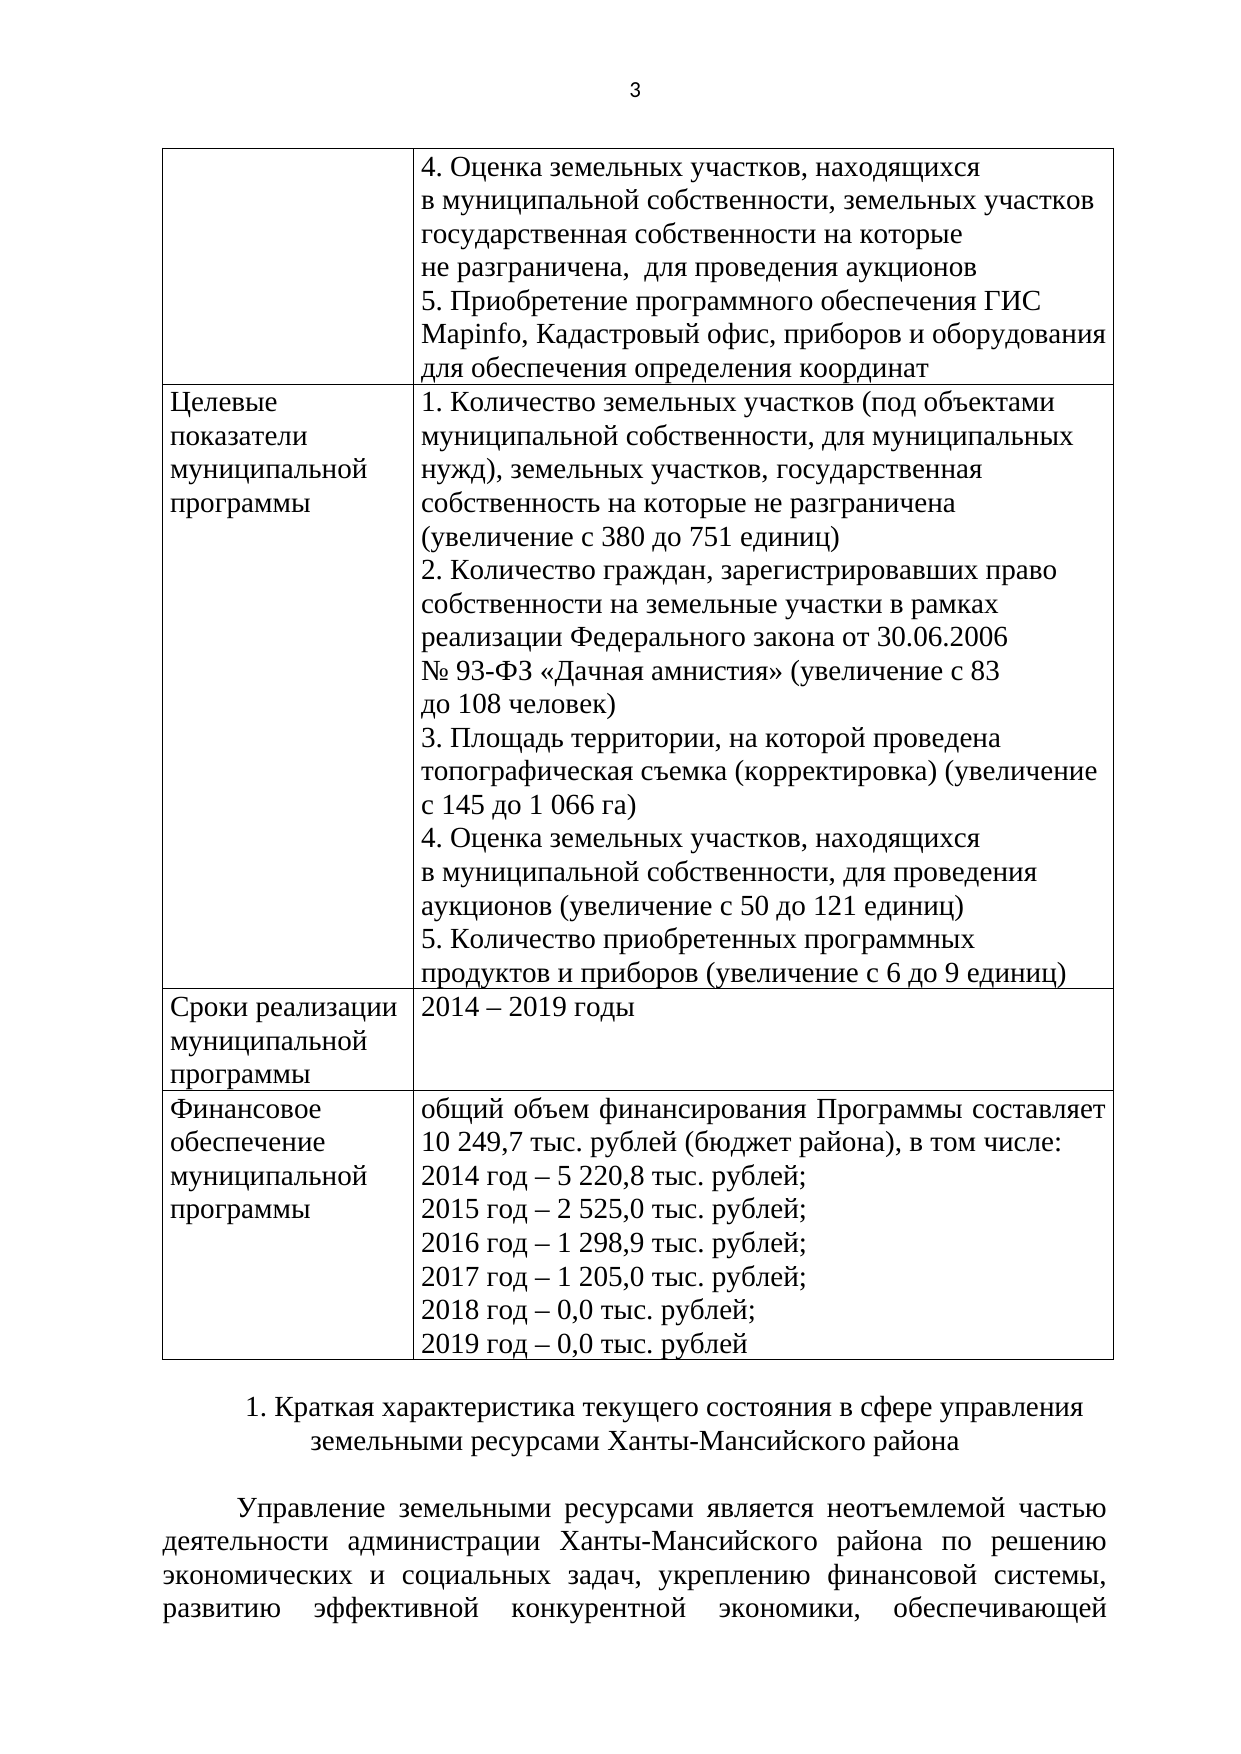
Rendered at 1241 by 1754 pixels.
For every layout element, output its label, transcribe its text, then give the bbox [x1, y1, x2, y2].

table_cell 4. Оценка земельных участков, находящихся в муниципальной собственности, земельных участков государственная собственности на которые не разграничена, для проведения аукционов 5. Приобретение программного обеспечения ГИС Mapinfo, Кадастровый офис, приборов и оборудования для обеспечения определения координат [414, 149, 1113, 383]
table_cell Сроки реализации муниципальной программы [163, 989, 413, 1090]
text 1. Краткая характеристика текущего состояния в сфере управления земельными ресурсами Ханты-Мансийского района [162, 1389, 1107, 1456]
table_cell Целевые показатели муниципальной программы [163, 385, 413, 988]
table_cell 1. Количество земельных участков (под объектами муниципальной собственности, для муниципальных нужд), земельных участков, государственная собственность на которые не разграничена (увеличение с 380 до 751 единиц) 2. Количество граждан, зарегистрировавших право собственности на земельные участки в рамках реализации Федерального закона от 30.06.2006 № 93-ФЗ «Дачная амнистия» (увеличение с 83 до 108 человек) 3. Площадь территории, на которой проведена топографическая съемка (корректировка) (увеличение с 145 до 1 066 га) 4. Оценка земельных участков, находящихся в муниципальной собственности, для проведения аукционов (увеличение с 50 до 121 единиц) 5. Количество приобретенных программных продуктов и приборов (увеличение с 6 до 9 единиц) [414, 385, 1113, 988]
table_cell 2014 – 2019 годы [414, 989, 1113, 1090]
table_cell общий объем финансирования Программы составляет 10 249,7 тыс. рублей (бюджет района), в том числе: 2014 год – 5 220,8 тыс. рублей; 2015 год – 2 525,0 тыс. рублей; 2016 год – 1 298,9 тыс. рублей; 2017 год – 1 205,0 тыс. рублей; 2018 год – 0,0 тыс. рублей; 2019 год – 0,0 тыс. рублей [414, 1091, 1113, 1359]
table_cell Финансовое обеспечение муниципальной программы [163, 1091, 413, 1359]
table_cell [163, 149, 413, 383]
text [162, 1490, 1107, 1624]
